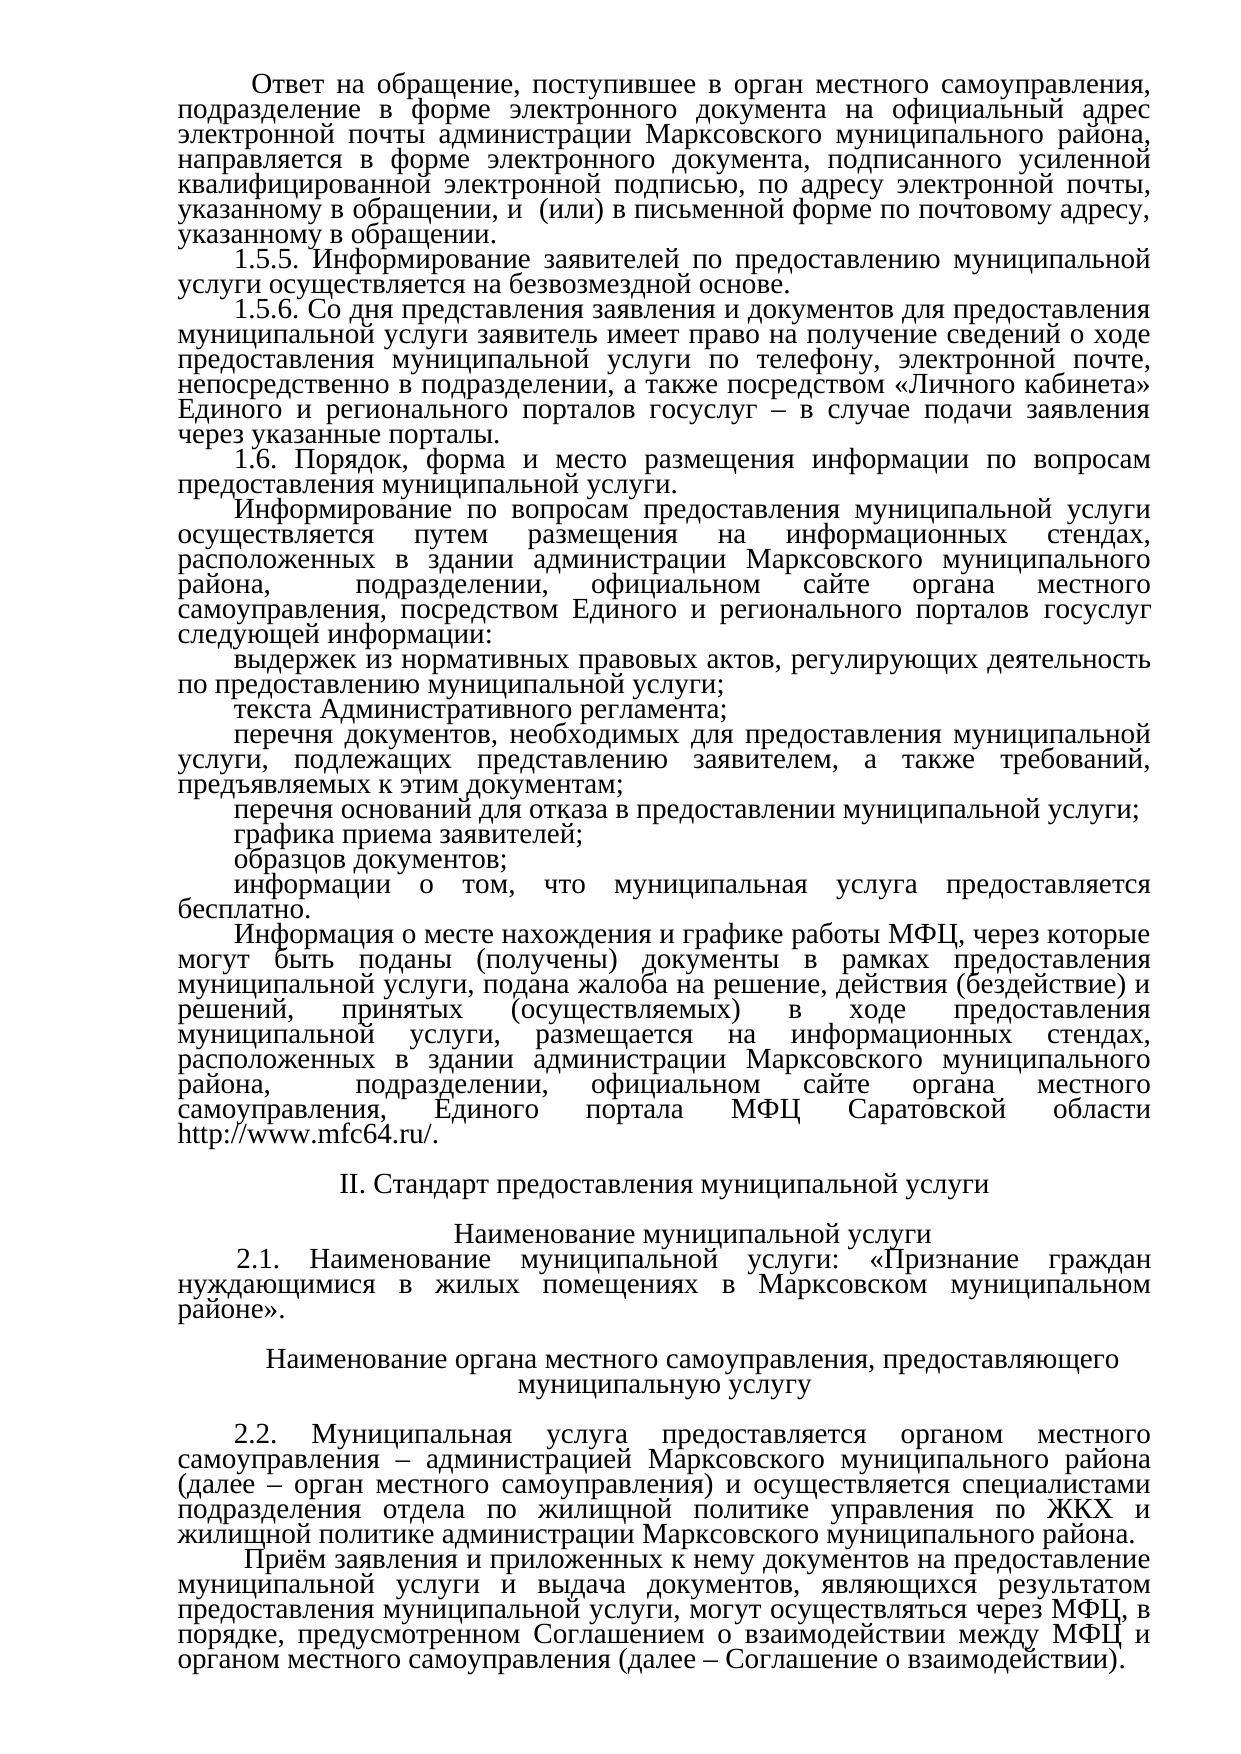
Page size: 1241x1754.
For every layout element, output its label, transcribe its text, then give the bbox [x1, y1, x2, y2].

text Наименование органа местного самоуправления, предоставляющего муниципальную услугу [177, 1349, 1152, 1399]
text образцов документов; [177, 849, 1152, 874]
text перечня документов, необходимых для предоставления муниципальной услуги, подлежащих представлению заявителем, а также требований, предъявляемых к этим документам; [177, 724, 1152, 799]
text 1.6. Порядок, форма и место размещения информации по вопросам предоставления муниципальной услуги. [177, 449, 1152, 499]
text 1.5.6. Со дня представления заявления и документов для предоставления муниципальной услуги заявитель имеет право на получение сведений о ходе предоставления муниципальной услуги по телефону, электронной почте, непосредственно в подразделении, а также посредством «Личного кабинета» Единого и регионального порталов госуслуг – в случае подачи заявления через указанные порталы. [177, 299, 1152, 449]
text графика приема заявителей; [284, 824, 1152, 849]
text II. Стандарт предоставления муниципальной услуги [177, 1174, 1152, 1199]
text Ответ на обращение, поступившее в орган местного самоуправления, подразделение в форме электронного документа на официальный адрес электронной почты администрации Марксовского муниципального района, направляется в форме электронного документа, подписанного усиленной квалифицированной электронной подписью, по адресу электронной почты, указанному в обращении, и (или) в письменной форме по почтовому адресу, указанному в обращении. [177, 74, 1152, 249]
text 2.2. Муниципальная услуга предоставляется органом местного самоуправления – администрацией Марксовского муниципального района (далее – орган местного самоуправления) и осуществляется специалистами подразделения отдела по жилищной политике управления по ЖКХ и жилищной политике администрации Марксовского муниципального района. [177, 1424, 1152, 1549]
text 2.1. Наименование муниципальной услуги: «Признание граждан нуждающимися в жилых помещениях в Марксовском муниципальном районе». [177, 1249, 1152, 1324]
text выдержек из нормативных правовых актов, регулирующих деятельность по предоставлению муниципальной услуги; [177, 649, 1152, 699]
text Информация о месте нахождения и графике работы МФЦ, через которые могут быть поданы (получены) документы в рамках предоставления муниципальной услуги, подана жалоба на решение, действия (бездействие) и решений, принятых (осуществляемых) в ходе предоставления муниципальной услуги, размещается на информационных стендах, расположенных в здании администрации Марксовского муниципального района, подразделении, официальном сайте органа местного самоуправления, Единого портала МФЦ Саратовской области http://www.mfc64.ru/. [177, 924, 1152, 1149]
text Информирование по вопросам предоставления муниципальной услуги осуществляется путем размещения на информационных стендах, расположенных в здании администрации Марксовского муниципального района, подразделении, официальном сайте органа местного самоуправления, посредством Единого и регионального порталов госуслуг следующей информации: [177, 499, 1152, 649]
text текста Административного регламента; [177, 699, 340, 724]
text текста Административного регламента; [331, 699, 1152, 724]
text перечня оснований для отказа в предоставлении муниципальной услуги; [177, 799, 1152, 824]
text Приём заявления и приложенных к нему документов на предоставление муниципальной услуги и выдача документов, являющихся результатом предоставления муниципальной услуги, могут осуществляться через МФЦ, в порядке, предусмотренном Соглашением о взаимодействии между МФЦ и органом местного самоуправления (далее – Соглашение о взаимодействии). [177, 1549, 1152, 1674]
text графика приема заявителей; [177, 824, 281, 849]
text Наименование муниципальной услуги [177, 1224, 1152, 1249]
text информации о том, что муниципальная услуга предоставляется бесплатно. [177, 874, 1152, 924]
text 1.5.5. Информирование заявителей по предоставлению муниципальной услуги осуществляется на безвозмездной основе. [177, 249, 1152, 299]
